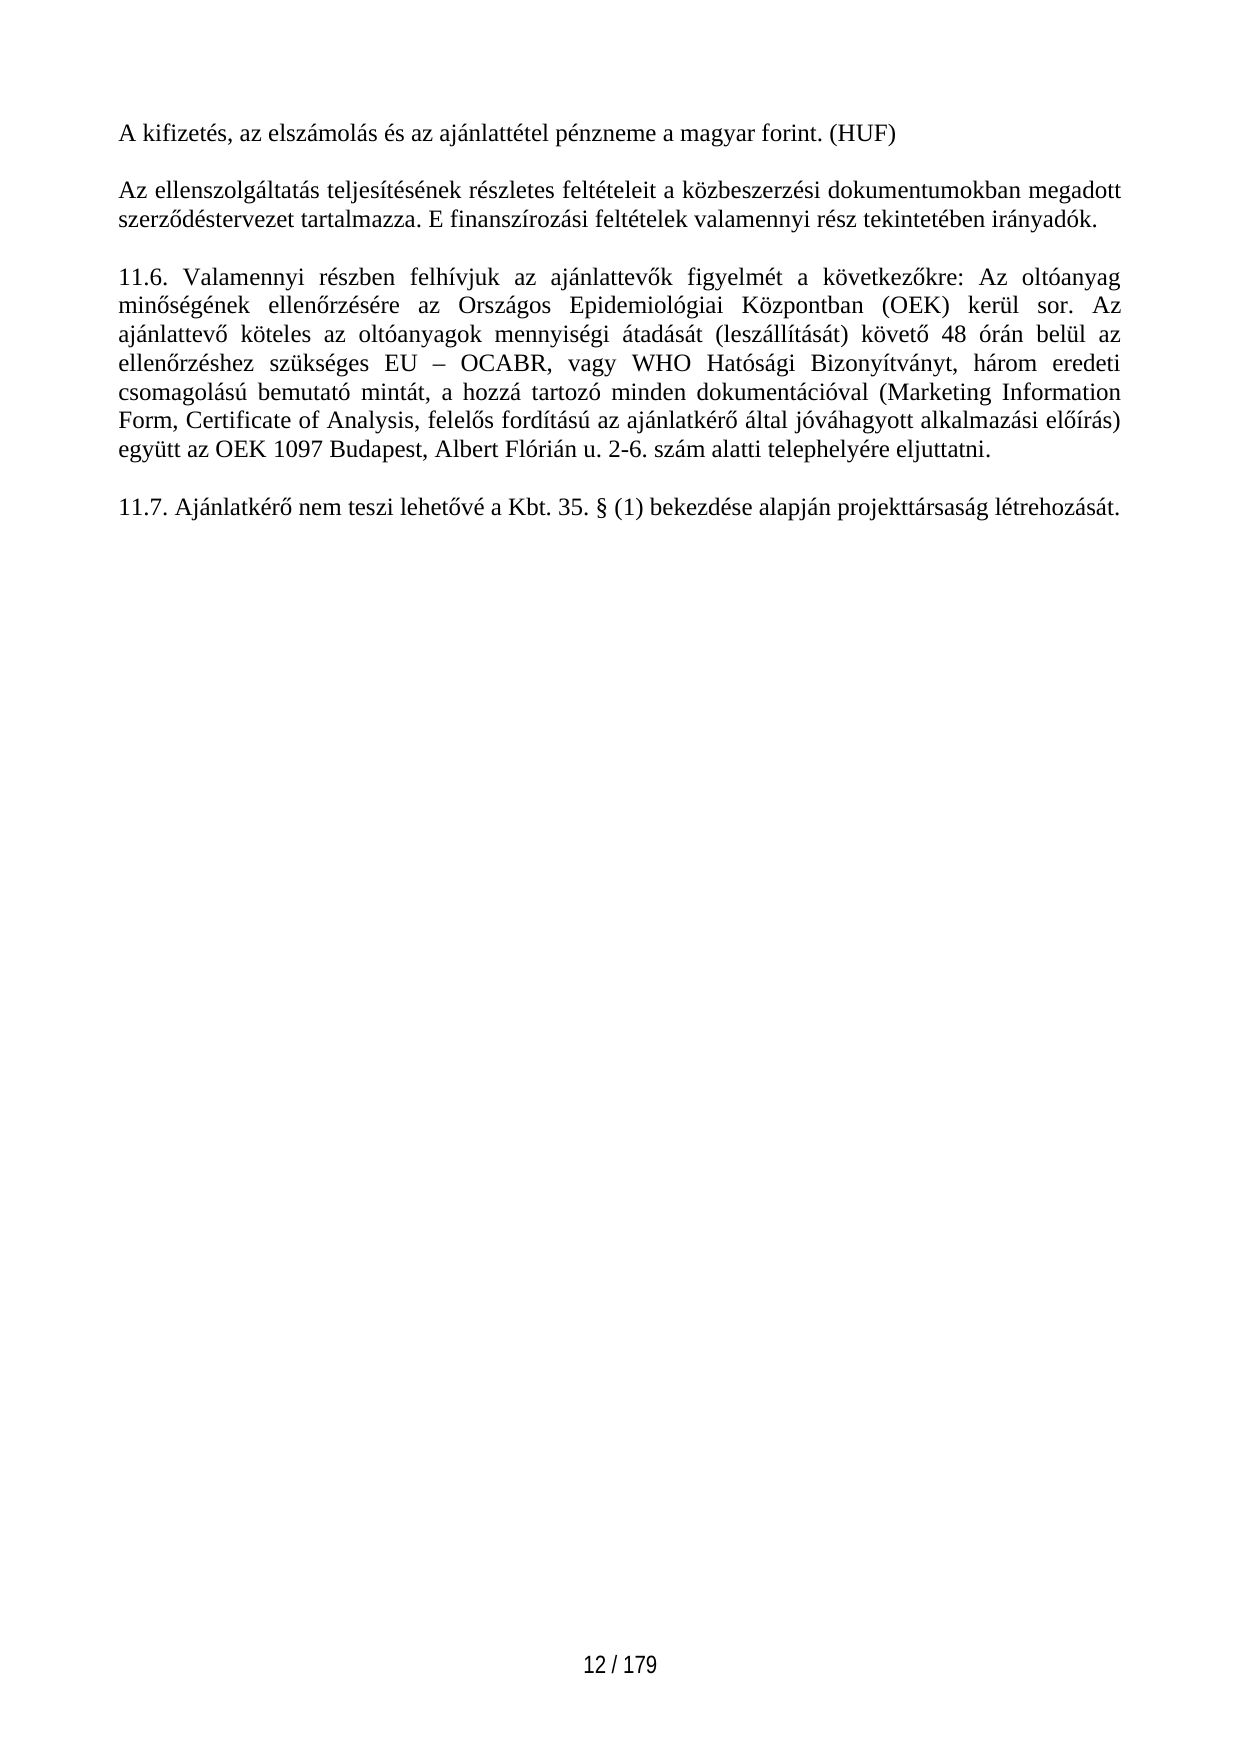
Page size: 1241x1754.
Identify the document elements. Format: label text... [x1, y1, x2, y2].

text A kifizetés, az elszámolás és az ajánlattétel pénzneme a magyar forint. (HUF) [118, 118, 1122, 147]
text Az ellenszolgáltatás teljesítésének részletes feltételeit a közbeszerzési dokumentumokban megadott szerződéstervezet tartalmazza. E finanszírozási feltételek valamennyi rész tekintetében irányadók. [118, 176, 1122, 233]
text 11.6. Valamennyi részben felhívjuk az ajánlattevők figyelmét a következőkre: Az oltóanyag minőségének ellenőrzésére az Országos Epidemiológiai Központban (OEK) kerül sor. Az ajánlattevő köteles az oltóanyagok mennyiségi átadását (leszállítását) követő 48 órán belül az ellenőrzéshez szükséges EU – OCABR, vagy WHO Hatósági Bizonyítványt, három eredeti csomagolású bemutató mintát, a hozzá tartozó minden dokumentációval (Marketing Information Form, Certificate of Analysis, felelős fordítású az ajánlatkérő által jóváhagyott alkalmazási előírás) együtt az OEK 1097 Budapest, Albert Flórián u. 2-6. szám alatti telephelyére eljuttatni. [118, 262, 1122, 463]
text 11.7. Ajánlatkérő nem teszi lehetővé a Kbt. 35. § (1) bekezdése alapján projekttársaság létrehozását. [118, 492, 1122, 521]
